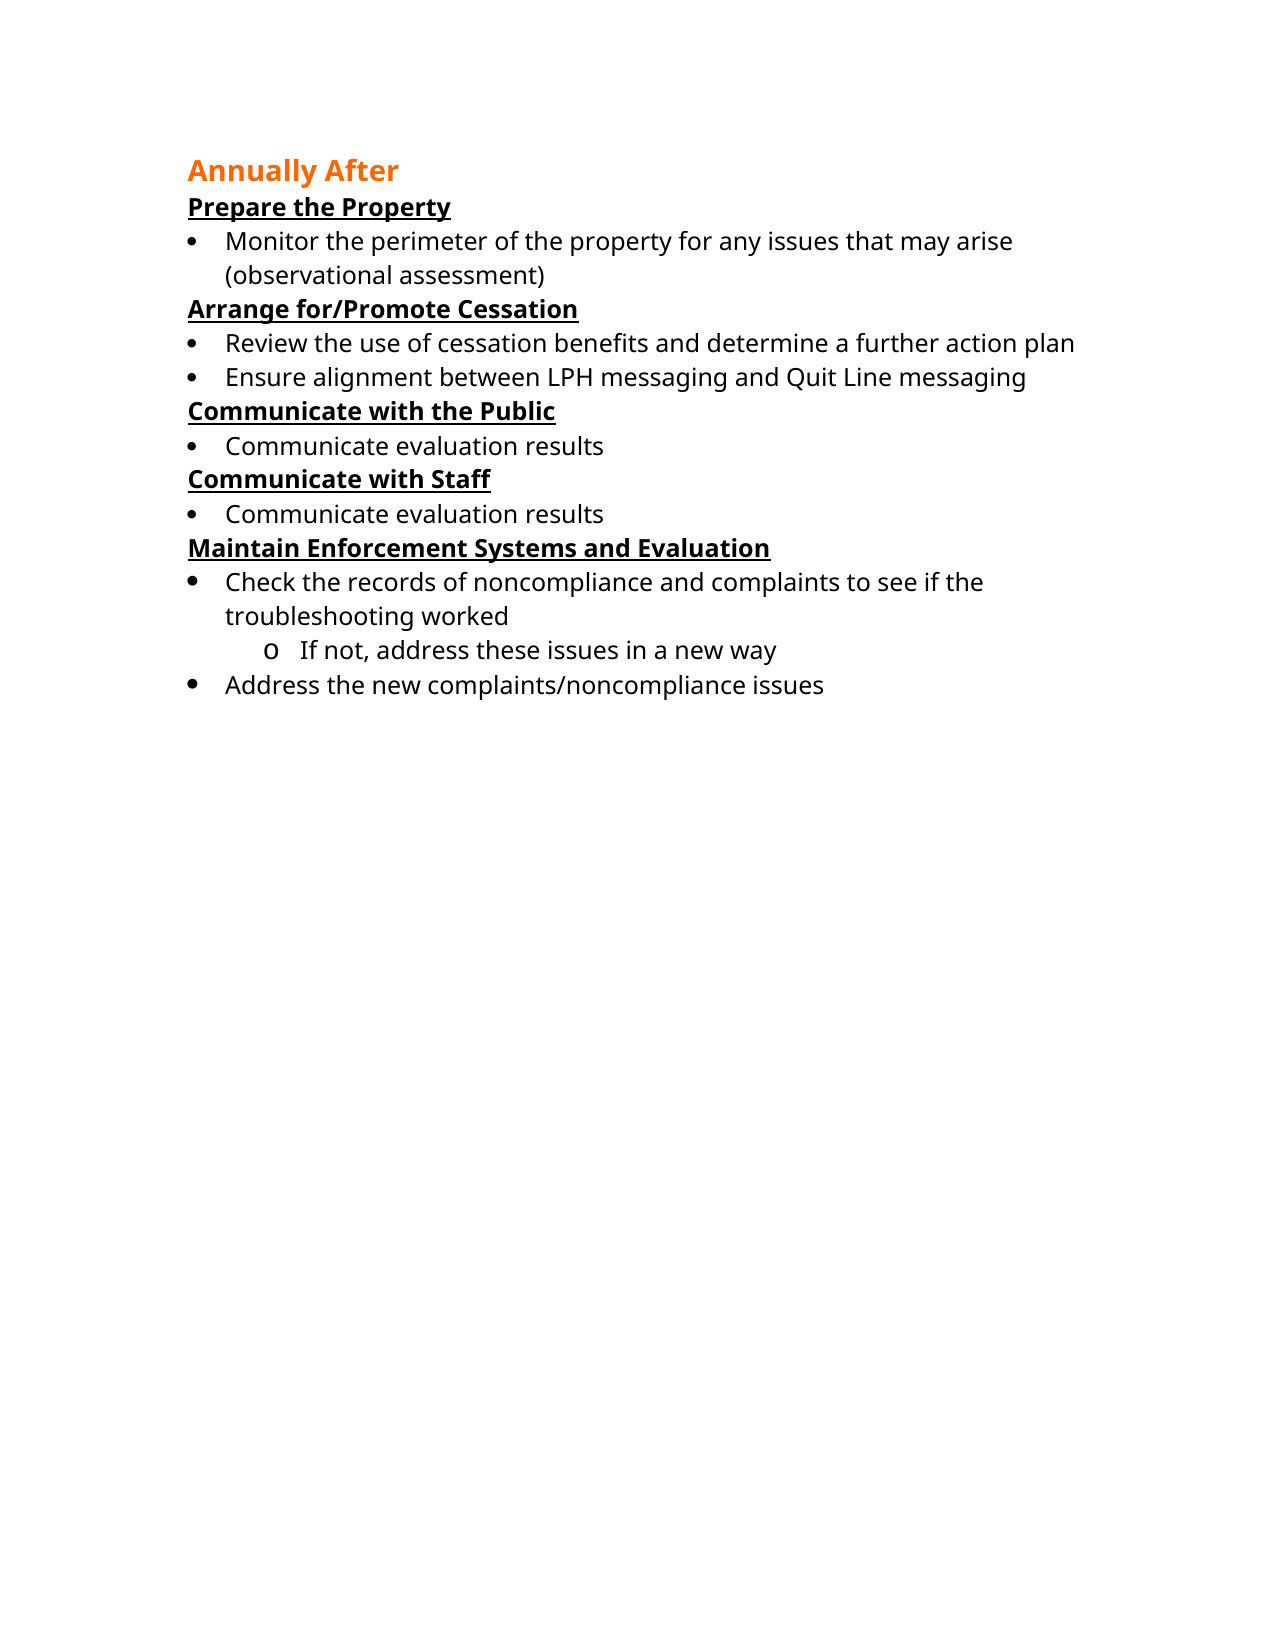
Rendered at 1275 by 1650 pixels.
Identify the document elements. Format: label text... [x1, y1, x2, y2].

list If not, address these issues in a new way [262, 632, 1087, 668]
text Annually After [187, 150, 1087, 190]
text Prepare the Property [187, 190, 1087, 224]
list Address the new complaints/noncompliance issues [187, 668, 1087, 702]
list Review the use of cessation benefits and determine a further action plan [187, 326, 1087, 360]
list Monitor the perimeter of the property for any issues that may arise (observational assessment) [187, 224, 1087, 292]
list Check the records of noncompliance and complaints to see if the troubleshooting worked [187, 564, 1087, 632]
list Maintain Enforcement Systems and Evaluation [187, 530, 1087, 564]
text Communicate with Staff [187, 462, 1087, 496]
list Communicate evaluation results [187, 496, 1087, 530]
text Arrange for/Promote Cessation [187, 292, 1087, 326]
list Ensure alignment between LPH messaging and Quit Line messaging [187, 360, 1087, 394]
list Communicate evaluation results [187, 428, 1087, 462]
text Communicate with the Public [187, 394, 1087, 428]
